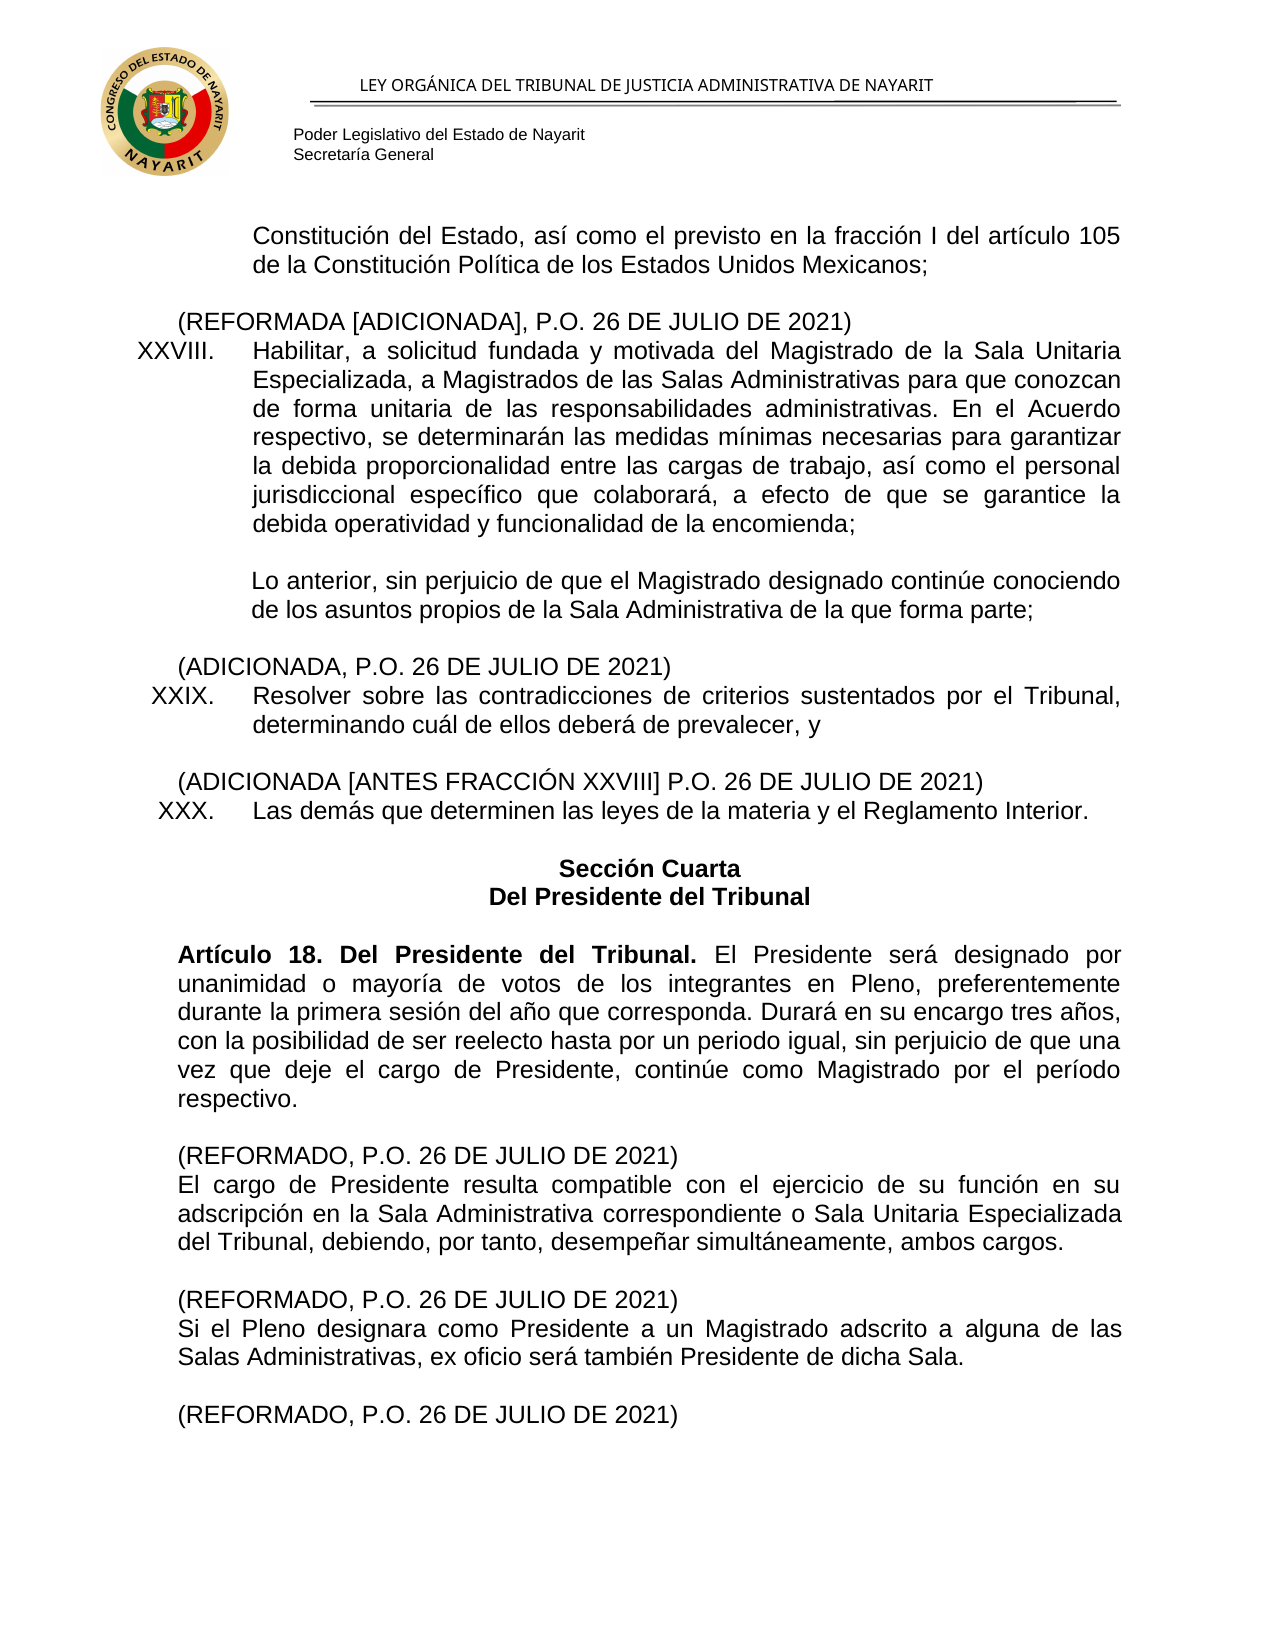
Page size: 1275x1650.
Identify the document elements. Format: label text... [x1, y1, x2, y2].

text Artículo 18. Del Presidente del Tribunal. El Presidente será designado por unanimidad o mayoría de votos de los integrantes en Pleno, preferentemente durante la primera sesión del año que corresponda. Durará en su encargo tres años, con la posibilidad de ser reelecto hasta por un periodo igual, sin perjuicio de que una vez que deje el cargo de Presidente, continúe como Magistrado por el período respectivo. [177, 940, 1122, 1112]
list Resolver sobre las contradicciones de criterios sustentados por el Tribunal, determinando cuál de ellos deberá de prevalecer, y [215, 681, 1122, 738]
text (REFORMADO, P.O. 26 DE JULIO DE 2021) [177, 1141, 1122, 1170]
text (REFORMADO, P.O. 26 DE JULIO DE 2021) [177, 1285, 1122, 1313]
subtitle Sección Cuarta [177, 853, 1122, 882]
text Lo anterior, sin perjuicio de que el Magistrado designado continúe conociendo de los asuntos propios de la Sala Administrativa de la que forma parte; [251, 566, 1122, 623]
text Si el Pleno designara como Presidente a un Magistrado adscrito a alguna de las Salas Administrativas, ex oficio será también Presidente de dicha Sala. [177, 1313, 1122, 1371]
list Las demás que determinen las leyes de la materia y el Reglamento Interior. [215, 796, 1122, 825]
subtitle Del Presidente del Tribunal [177, 882, 1122, 911]
text (ADICIONADA, P.O. 26 DE JULIO DE 2021) [177, 652, 1122, 681]
picture [100, 47, 229, 176]
text (ADICIONADA [ANTES FRACCIÓN XXVIII] P.O. 26 DE JULIO DE 2021) [177, 767, 1122, 796]
text (REFORMADO, P.O. 26 DE JULIO DE 2021) [177, 1400, 1122, 1428]
list Habilitar, a solicitud fundada y motivada del Magistrado de la Sala Unitaria Especializada, a Magistrados de las Salas Administrativas para que conozcan de forma unitaria de las responsabilidades administrativas. En el Acuerdo respectivo, se determinarán las medidas mínimas necesarias para garantizar la debida proporcionalidad entre las cargas de trabajo, así como el personal jurisdiccional específico que colaborará, a efecto de que se garantice la debida operatividad y funcionalidad de la encomienda; [215, 336, 1122, 537]
text (REFORMADA [ADICIONADA], P.O. 26 DE JULIO DE 2021) [177, 307, 1122, 336]
text El cargo de Presidente resulta compatible con el ejercicio de su función en su adscripción en la Sala Administrativa correspondiente o Sala Unitaria Especializada del Tribunal, debiendo, por tanto, desempeñar simultáneamente, ambos cargos. [177, 1170, 1122, 1256]
